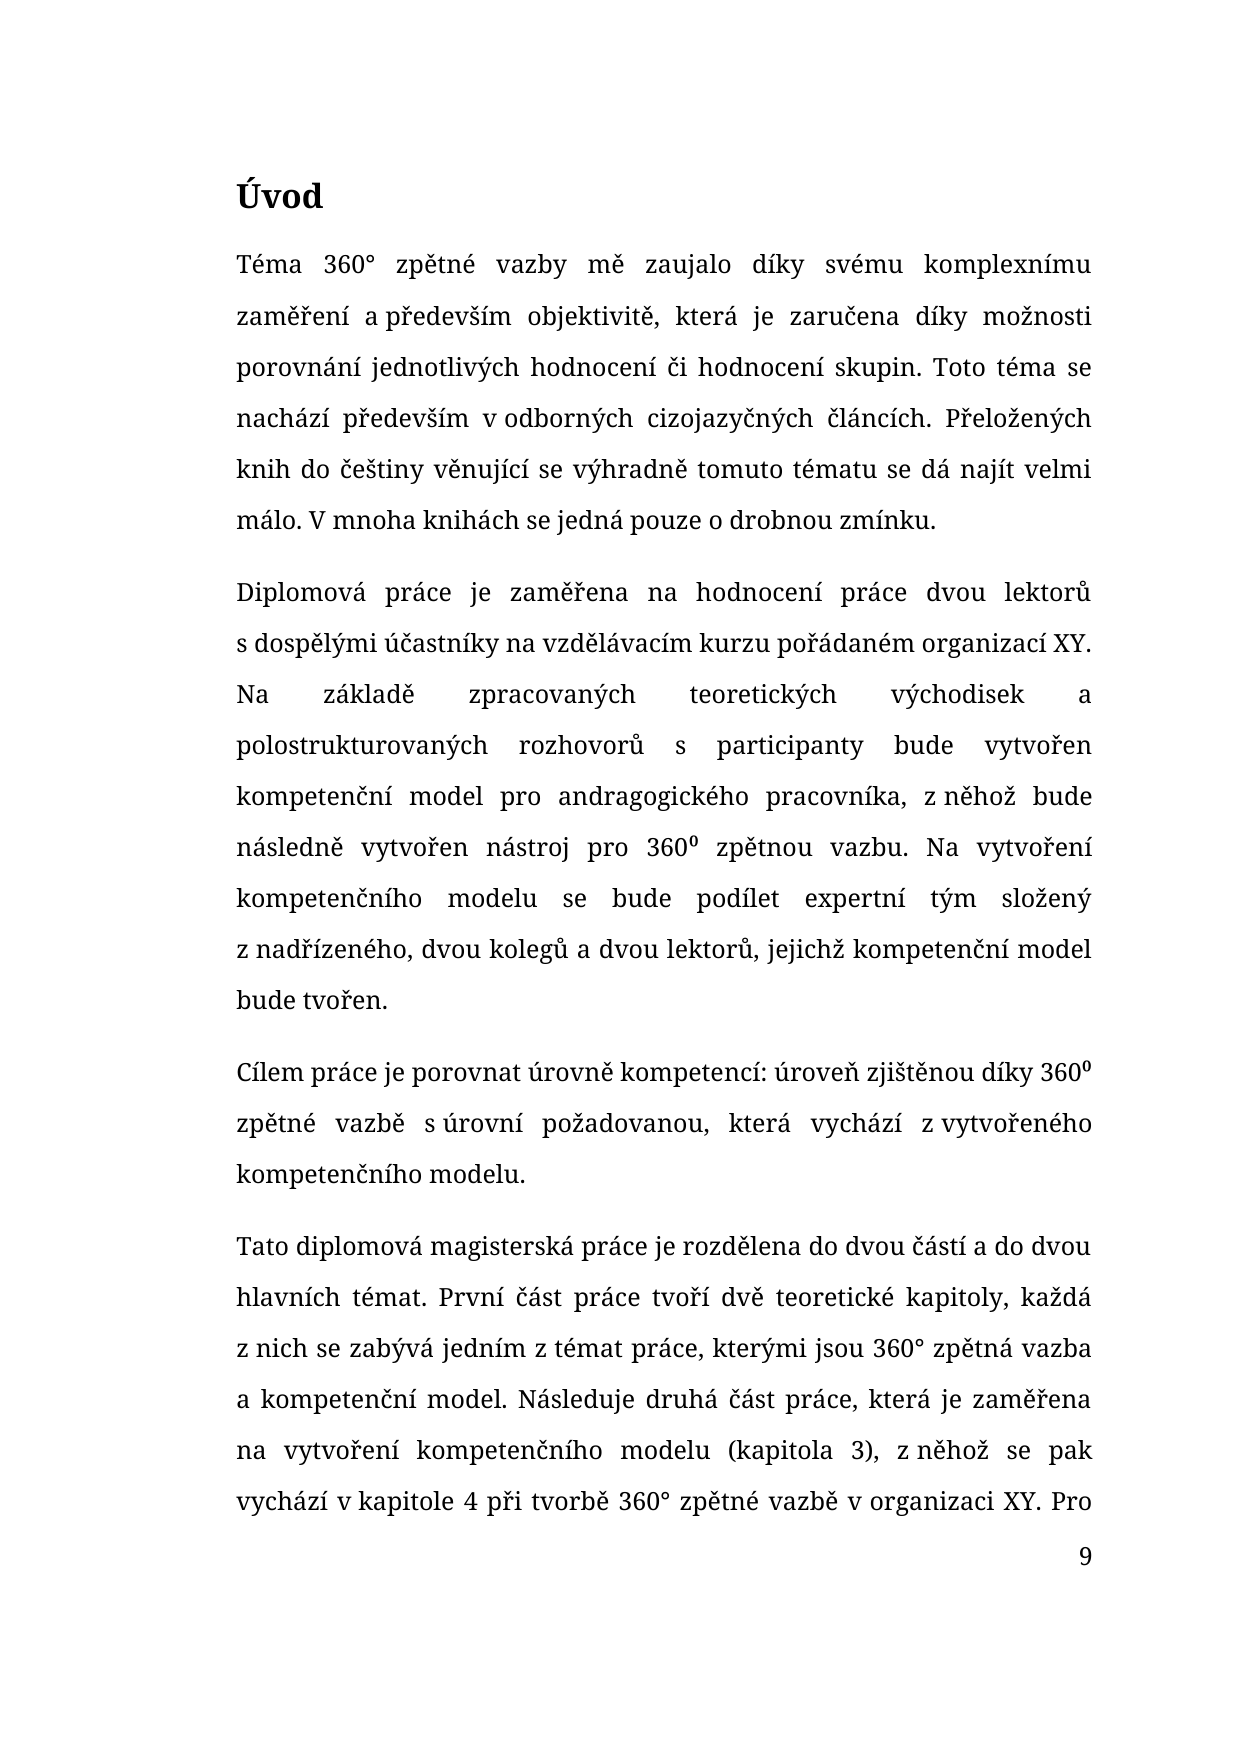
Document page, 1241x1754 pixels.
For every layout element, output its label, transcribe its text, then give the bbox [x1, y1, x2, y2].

text Téma 360° zpětné vazby mě zaujalo díky svému komplexnímu zaměření a především objektivitě, která je zaručena díky možnosti porovnání jednotlivých hodnocení či hodnocení skupin. Toto téma se nachází především v odborných cizojazyčných článcích. Přeložených knih do češtiny věnující se výhradně tomuto tématu se dá najít velmi málo. V mnoha knihách se jedná pouze o drobnou zmínku. [236, 247, 1092, 536]
subtitle Úvod [236, 173, 1092, 218]
text Cílem práce je porovnat úrovně kompetencí: úroveň zjištěnou díky 360⁰ zpětné vazbě s úrovní požadovanou, která vychází z vytvořeného kompetenčního modelu. [236, 1054, 1092, 1191]
text Diplomová práce je zaměřena na hodnocení práce dvou lektorů s dospělými účastníky na vzdělávacím kurzu pořádaném organizací XY. Na základě zpracovaných teoretických východisek a polostrukturovaných rozhovorů s participanty bude vytvořen kompetenční model pro andragogického pracovníka, z něhož bude následně vytvořen nástroj pro 360⁰ zpětnou vazbu. Na vytvoření kompetenčního modelu se bude podílet expertní tým složený z nadřízeného, dvou kolegů a dvou lektorů, jejichž kompetenční model bude tvořen. [236, 574, 1092, 1017]
